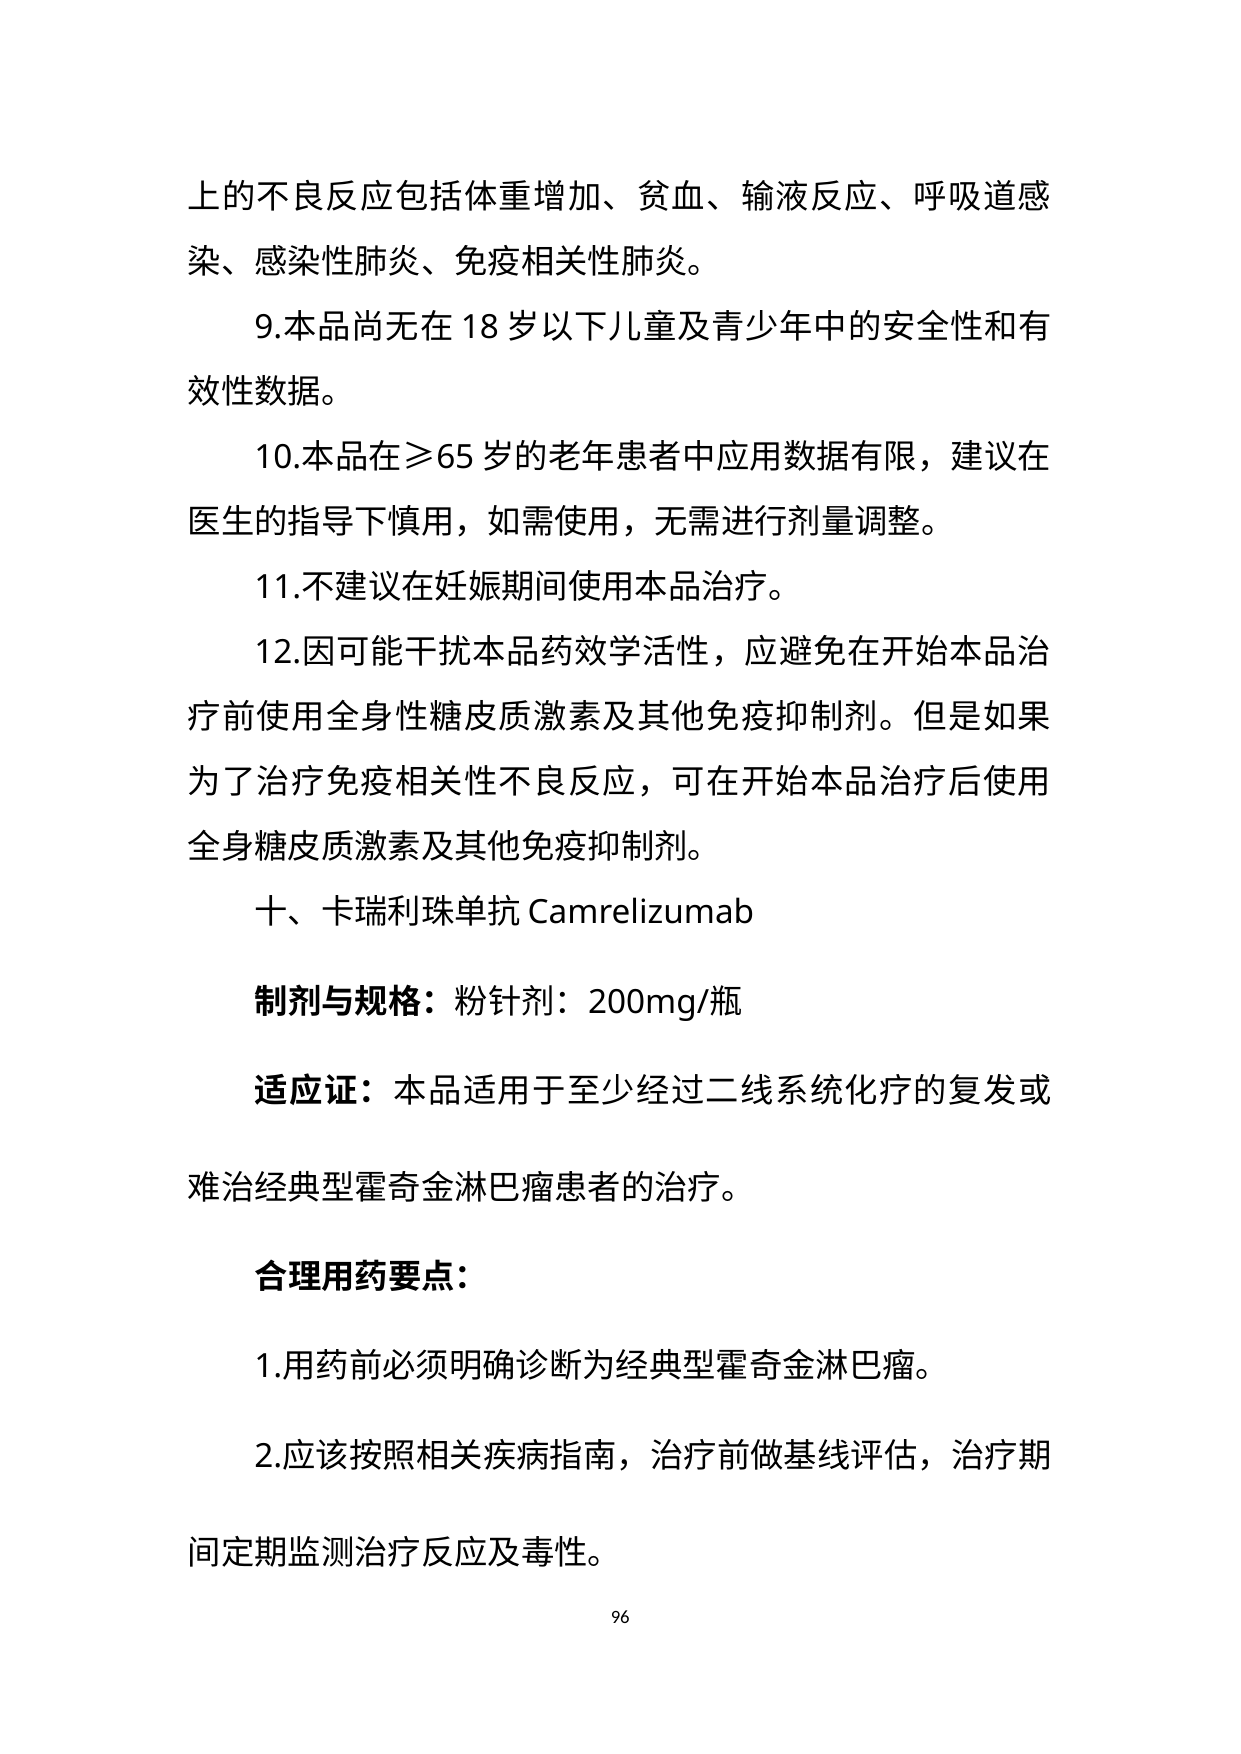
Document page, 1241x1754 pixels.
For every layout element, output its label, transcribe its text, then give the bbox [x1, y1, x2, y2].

text 适应证：本品适用于至少经过二线系统化疗的复发或难治经典型霍奇金淋巴瘤患者的治疗。 [187, 1055, 1053, 1218]
text 9.本品尚无在18岁以下儿童及青少年中的安全性和有效性数据。 [187, 292, 1053, 422]
text 12.因可能干扰本品药效学活性，应避免在开始本品治疗前使用全身性糖皮质激素及其他免疫抑制剂。但是如果为了治疗免疫相关性不良反应，可在开始本品治疗后使用全身糖皮质激素及其他免疫抑制剂。 [187, 617, 1053, 877]
text 制剂与规格：粉针剂：200mg/瓶 [187, 966, 1053, 1031]
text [187, 162, 1053, 292]
text 合理用药要点： [187, 1242, 1053, 1307]
text 十、卡瑞利珠单抗Camrelizumab [187, 877, 1053, 942]
text 2.应该按照相关疾病指南，治疗前做基线评估，治疗期间定期监测治疗反应及毒性。 [187, 1420, 1053, 1583]
text 11.不建议在妊娠期间使用本品治疗。 [187, 552, 1053, 617]
text 1.用药前必须明确诊断为经典型霍奇金淋巴瘤。 [187, 1331, 1053, 1396]
text 10.本品在≥65岁的老年患者中应用数据有限，建议在医生的指导下慎用，如需使用，无需进行剂量调整。 [187, 422, 1053, 552]
